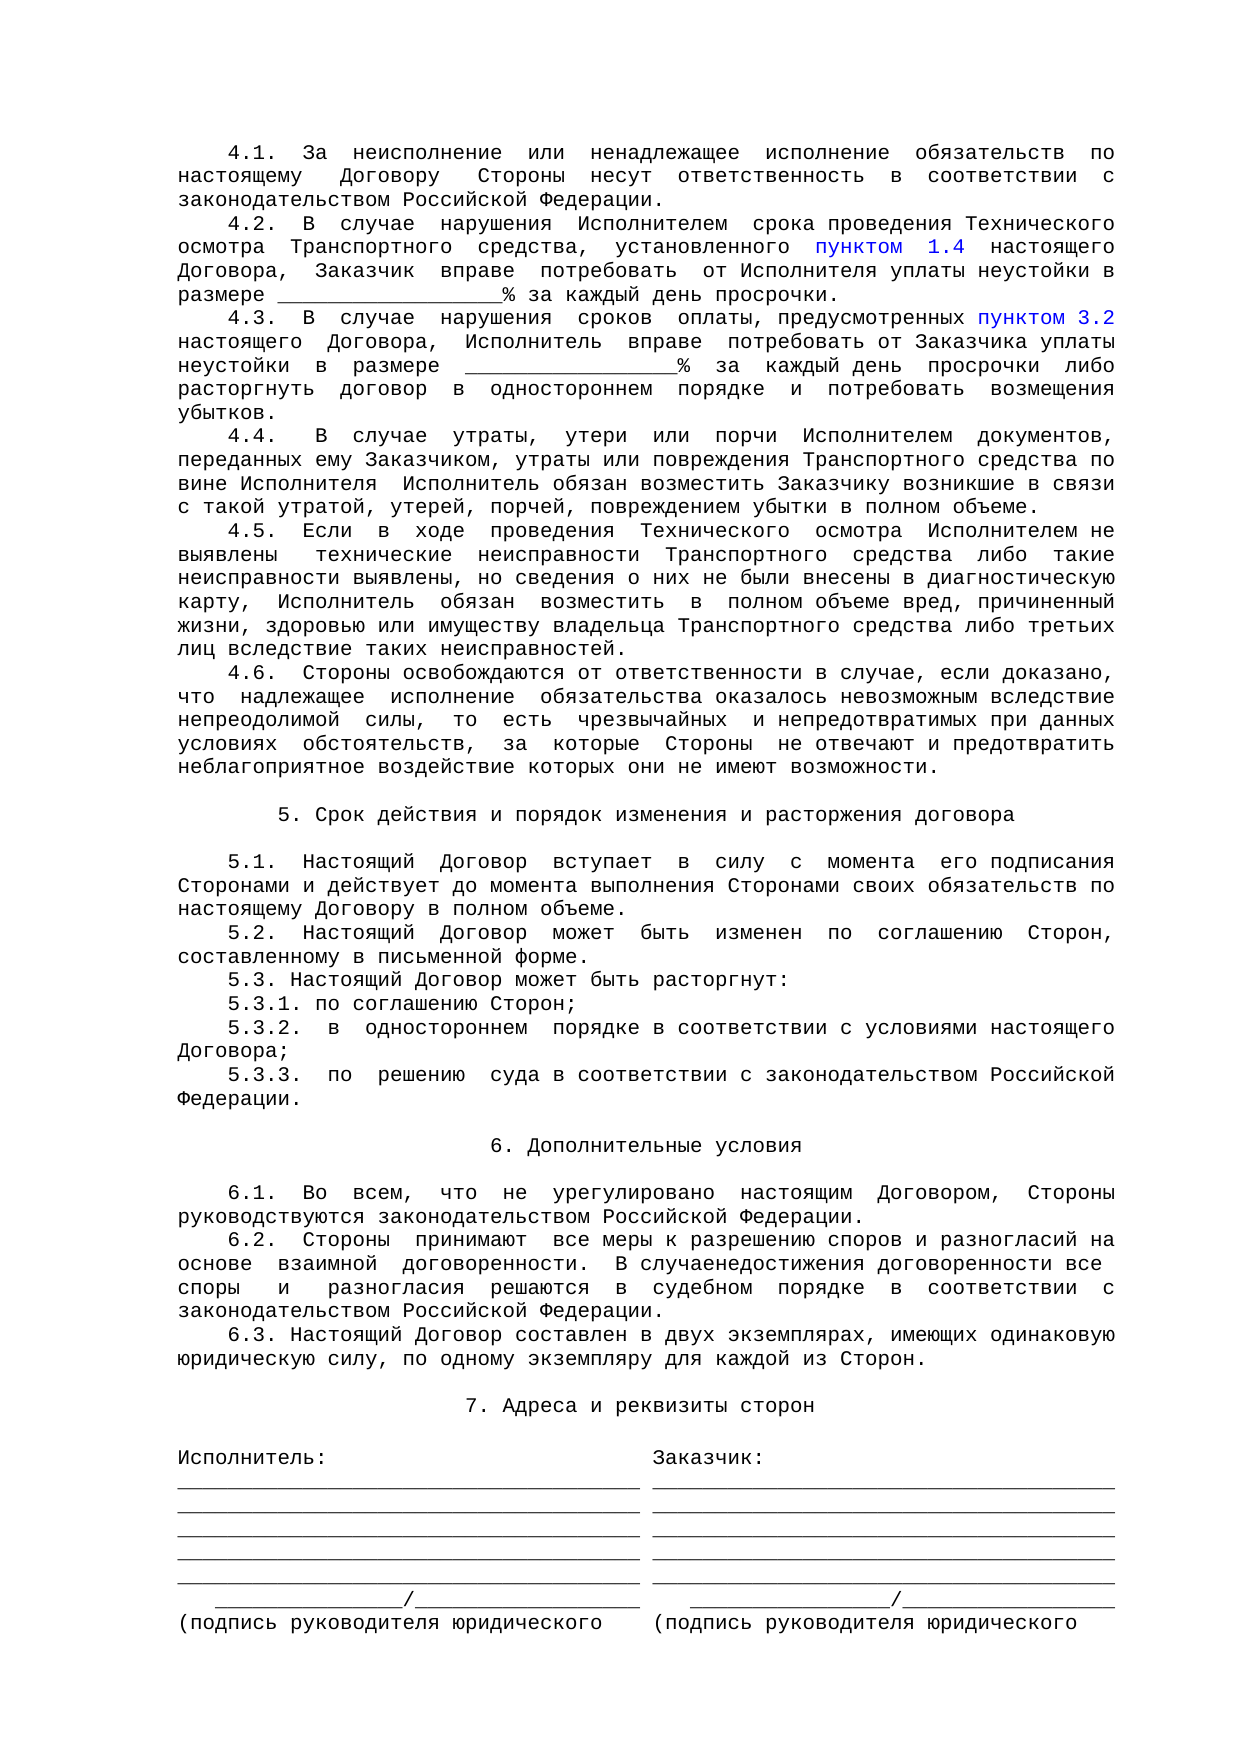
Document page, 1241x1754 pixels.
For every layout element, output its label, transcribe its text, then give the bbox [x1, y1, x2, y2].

text руководствуются законодательством Российской Федерации. [177, 1206, 1152, 1229]
text лиц вследствие таких неисправностей. [177, 638, 1152, 662]
text вине Исполнителя Исполнитель обязан возместить Заказчику возникшие в связи [177, 473, 1152, 496]
text 5.3. Настоящий Договор может быть расторгнут: [177, 969, 1152, 993]
text убытков. [177, 402, 1152, 426]
text что надлежащее исполнение обязательства оказалось невозможным вследствие [177, 686, 1152, 709]
text _____________________________________ _____________________________________ [177, 1518, 1152, 1541]
text (подпись руководителя юридического (подпись руководителя юридического [177, 1612, 1152, 1636]
text Договора, Заказчик вправе потребовать от Исполнителя уплаты неустойки в [177, 260, 1152, 284]
text с такой утратой, утерей, порчей, повреждением убытки в полном объеме. [177, 496, 1152, 520]
text _______________/__________________ ________________/_________________ [177, 1588, 1152, 1612]
text споры и разногласия решаются в судебном порядке в соответствии с [177, 1277, 1152, 1300]
text настоящему Договору в полном объеме. [177, 898, 1152, 922]
text 5.3.2. в одностороннем порядке в соответствии с условиями настоящего [177, 1017, 1152, 1040]
text размере __________________% за каждый день просрочки. [177, 284, 1152, 307]
text _____________________________________ _____________________________________ [177, 1494, 1152, 1518]
text 6. Дополнительные условия [177, 1135, 1152, 1158]
text выявлены технические неисправности Транспортного средства либо такие [177, 544, 1152, 567]
text неблагоприятное воздействие которых они не имеют возможности. [177, 757, 1152, 780]
text _____________________________________ _____________________________________ [177, 1470, 1152, 1494]
text 6.2. Стороны принимают все меры к разрешению споров и разногласий на [177, 1229, 1152, 1253]
text неисправности выявлены, но сведения о них не были внесены в диагностическую [177, 567, 1152, 591]
text Федерации. [177, 1088, 1152, 1111]
text жизни, здоровью или имуществу владельца Транспортного средства либо третьих [177, 615, 1152, 638]
text законодательством Российской Федерации. [177, 1300, 1152, 1324]
text 4.2. В случае нарушения Исполнителем срока проведения Технического [177, 213, 1152, 236]
text основе взаимной договоренности. В случаенедостижения договоренности все [177, 1253, 1152, 1277]
text настоящему Договору Стороны несут ответственность в соответствии с [177, 165, 1152, 189]
text законодательством Российской Федерации. [177, 189, 1152, 213]
text условиях обстоятельств, за которые Стороны не отвечают и предотвратить [177, 733, 1152, 757]
text 4.6. Стороны освобождаются от ответственности в случае, если доказано, [177, 662, 1152, 686]
text 7. Адреса и реквизиты сторон [177, 1395, 1152, 1419]
text 5. Срок действия и порядок изменения и расторжения договора [177, 804, 1152, 827]
text Договора; [177, 1040, 1152, 1064]
text 6.1. Во всем, что не урегулировано настоящим Договором, Стороны [177, 1182, 1152, 1206]
text 4.4. В случае утраты, утери или порчи Исполнителем документов, [177, 426, 1152, 449]
text 4.5. Если в ходе проведения Технического осмотра Исполнителем не [177, 520, 1152, 544]
text Сторонами и действует до момента выполнения Сторонами своих обязательств по [177, 875, 1152, 898]
text 5.2. Настоящий Договор может быть изменен по соглашению Сторон, [177, 922, 1152, 946]
text настоящего Договора, Исполнитель вправе потребовать от Заказчика уплаты [177, 331, 1152, 354]
text 4.3. В случае нарушения сроков оплаты, предусмотренных пунктом 3.2 [177, 307, 1152, 331]
text Исполнитель: Заказчик: [177, 1447, 1152, 1470]
text составленному в письменной форме. [177, 946, 1152, 969]
text 6.3. Настоящий Договор составлен в двух экземплярах, имеющих одинаковую [177, 1324, 1152, 1348]
text 4.1. За неисполнение или ненадлежащее исполнение обязательств по [177, 142, 1152, 165]
text 5.3.1. по соглашению Сторон; [177, 993, 1152, 1017]
text _____________________________________ _____________________________________ [177, 1565, 1152, 1588]
text 5.3.3. по решению суда в соответствии с законодательством Российской [177, 1064, 1152, 1088]
text непреодолимой силы, то есть чрезвычайных и непредотвратимых при данных [177, 709, 1152, 733]
text _____________________________________ _____________________________________ [177, 1541, 1152, 1565]
text карту, Исполнитель обязан возместить в полном объеме вред, причиненный [177, 591, 1152, 615]
text переданных ему Заказчиком, утраты или повреждения Транспортного средства по [177, 449, 1152, 473]
text юридическую силу, по одному экземпляру для каждой из Сторон. [177, 1348, 1152, 1371]
text расторгнуть договор в одностороннем порядке и потребовать возмещения [177, 378, 1152, 402]
text 5.1. Настоящий Договор вступает в силу с момента его подписания [177, 851, 1152, 875]
text неустойки в размере _________________% за каждый день просрочки либо [177, 354, 1152, 378]
text осмотра Транспортного средства, установленного пунктом 1.4 настоящего [177, 236, 1152, 260]
